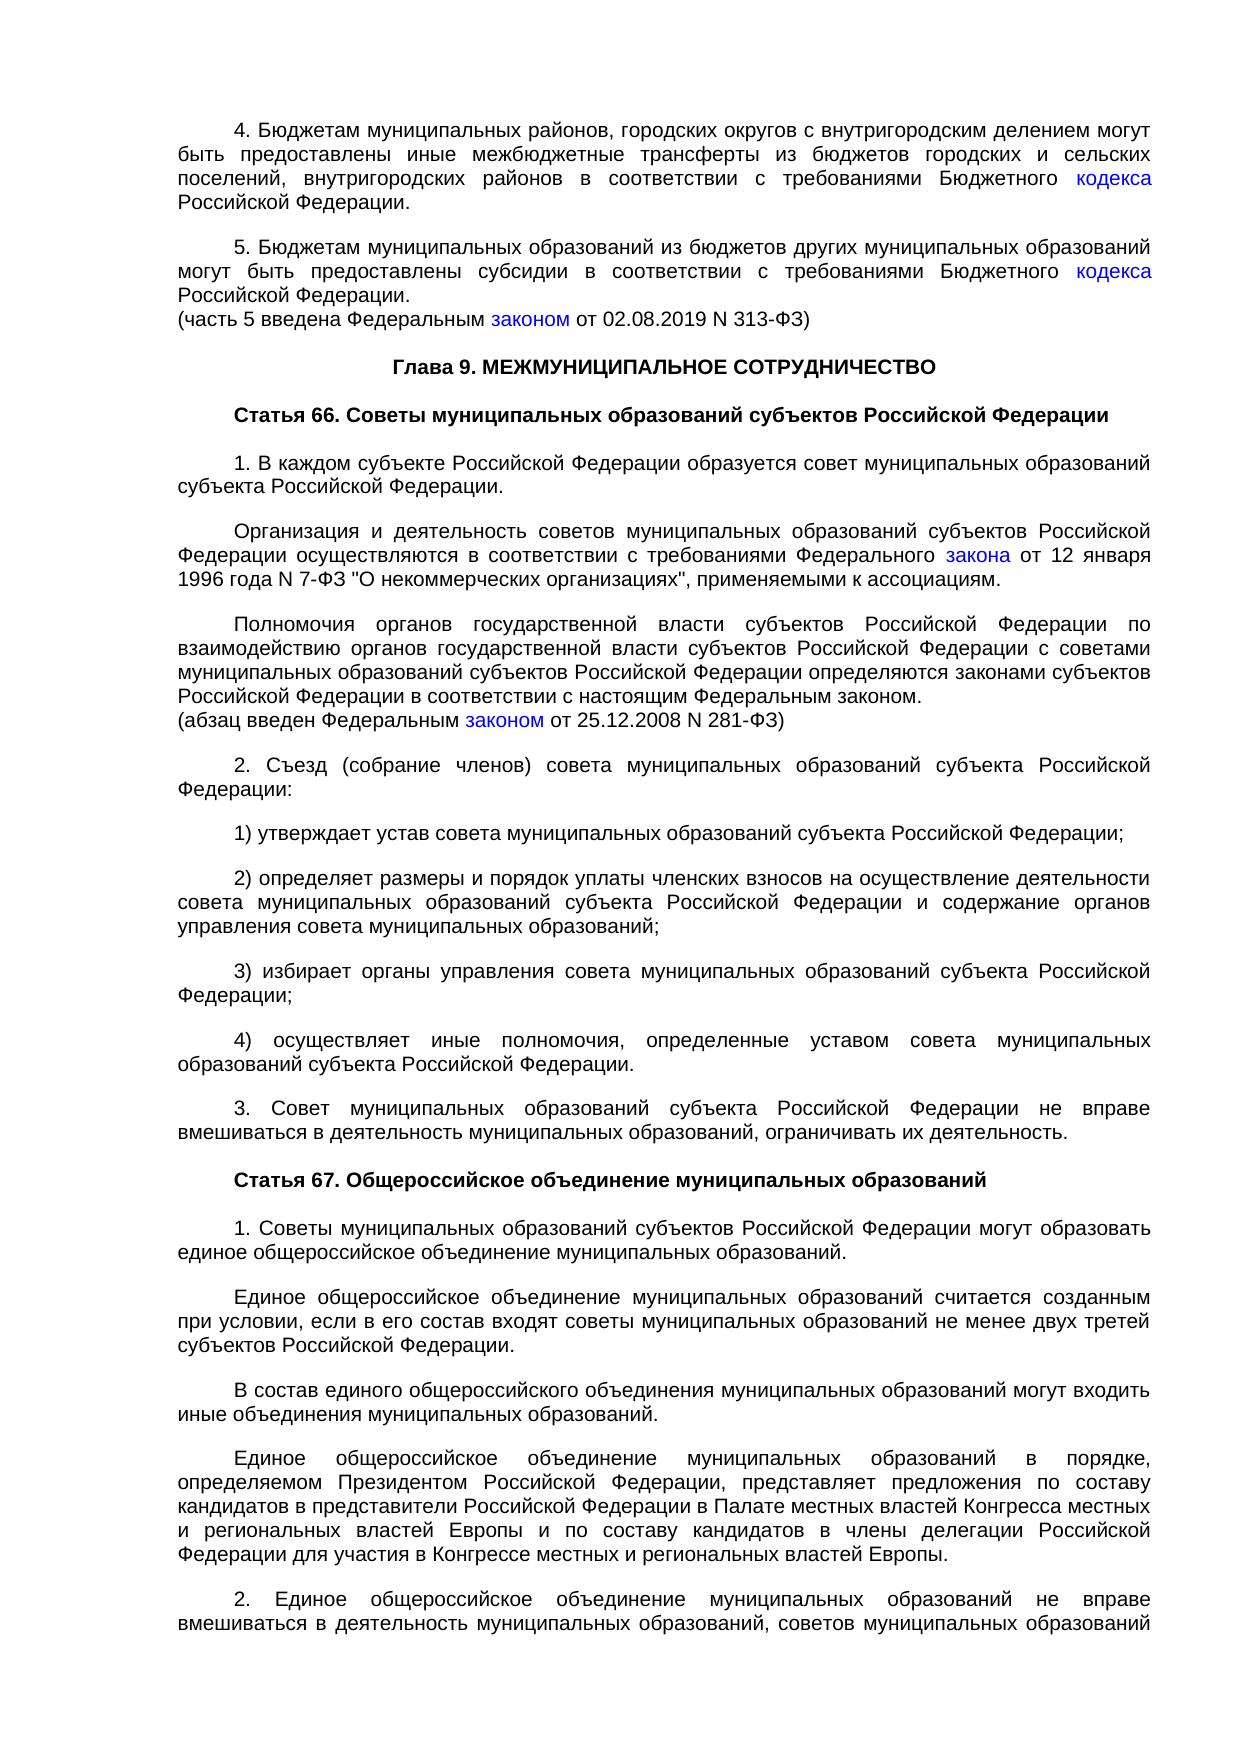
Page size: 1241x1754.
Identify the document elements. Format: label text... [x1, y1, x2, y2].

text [177, 1587, 1152, 1635]
text 5. Бюджетам муниципальных образований из бюджетов других муниципальных образований могут быть предоставлены субсидии в соответствии с требованиями Бюджетного кодекса Российской Федерации. [177, 235, 1152, 307]
text 1) утверждает устав совета муниципальных образований субъекта Российской Федерации; [177, 821, 1152, 845]
text 2) определяет размеры и порядок уплаты членских взносов на осуществление деятельности совета муниципальных образований субъекта Российской Федерации и содержание органов управления совета муниципальных образований; [177, 866, 1152, 938]
text 4. Бюджетам муниципальных районов, городских округов с внутригородским делением могут быть предоставлены иные межбюджетные трансферты из бюджетов городских и сельских поселений, внутригородских районов в соответствии с требованиями Бюджетного кодекса Российской Федерации. [177, 118, 1152, 214]
text Единое общероссийское объединение муниципальных образований в порядке, определяемом Президентом Российской Федерации, представляет предложения по составу кандидатов в представители Российской Федерации в Палате местных властей Конгресса местных и региональных властей Европы и по составу кандидатов в члены делегации Российской Федерации для участия в Конгрессе местных и региональных властей Европы. [177, 1446, 1152, 1566]
title Статья 66. Советы муниципальных образований субъектов Российской Федерации [177, 402, 1152, 426]
text 3) избирает органы управления совета муниципальных образований субъекта Российской Федерации; [177, 959, 1152, 1007]
text В состав единого общероссийского объединения муниципальных образований могут входить иные объединения муниципальных образований. [177, 1377, 1152, 1425]
text 3. Совет муниципальных образований субъекта Российской Федерации не вправе вмешиваться в деятельность муниципальных образований, ограничивать их деятельность. [177, 1096, 1152, 1144]
text 1. Советы муниципальных образований субъектов Российской Федерации могут образовать единое общероссийское объединение муниципальных образований. [177, 1216, 1152, 1264]
text Организация и деятельность советов муниципальных образований субъектов Российской Федерации осуществляются в соответствии с требованиями Федерального закона от 12 января 1996 года N 7-ФЗ "О некоммерческих организациях", применяемыми к ассоциациям. [177, 519, 1152, 591]
text 4) осуществляет иные полномочия, определенные уставом совета муниципальных образований субъекта Российской Федерации. [177, 1027, 1152, 1075]
text 1. В каждом субъекте Российской Федерации образуется совет муниципальных образований субъекта Российской Федерации. [177, 450, 1152, 498]
title Статья 67. Общероссийское объединение муниципальных образований [177, 1168, 1152, 1192]
text (абзац введен Федеральным законом от 25.12.2008 N 281-ФЗ) [177, 708, 1152, 732]
text 2. Съезд (собрание членов) совета муниципальных образований субъекта Российской Федерации: [177, 752, 1152, 800]
text (часть 5 введена Федеральным законом от 02.08.2019 N 313-ФЗ) [177, 307, 1152, 331]
text Полномочия органов государственной власти субъектов Российской Федерации по взаимодействию органов государственной власти субъектов Российской Федерации с советами муниципальных образований субъектов Российской Федерации определяются законами субъектов Российской Федерации в соответствии с настоящим Федеральным законом. [177, 612, 1152, 708]
title Глава 9. МЕЖМУНИЦИПАЛЬНОЕ СОТРУДНИЧЕСТВО [177, 354, 1152, 378]
text Единое общероссийское объединение муниципальных образований считается созданным при условии, если в его состав входят советы муниципальных образований не менее двух третей субъектов Российской Федерации. [177, 1285, 1152, 1357]
